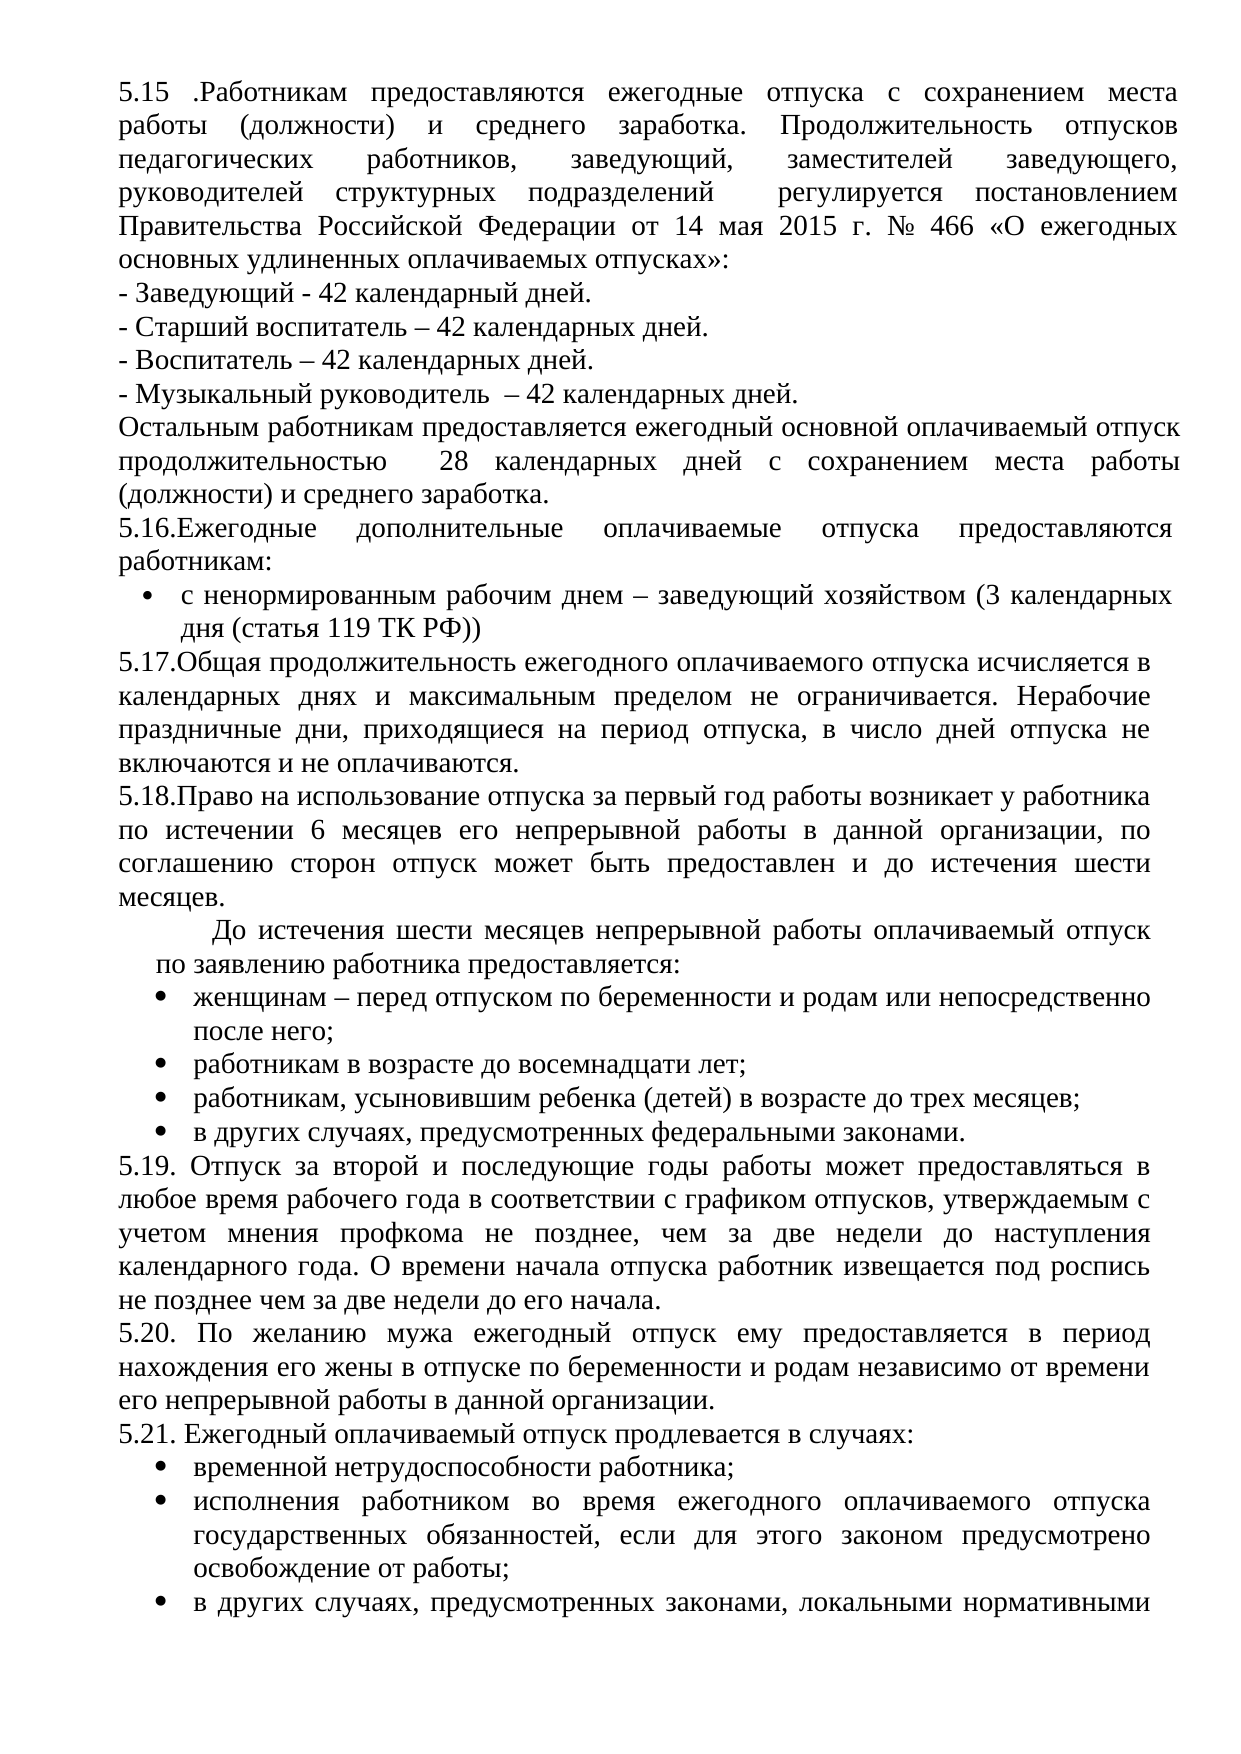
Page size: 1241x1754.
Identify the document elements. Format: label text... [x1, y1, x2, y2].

text - Музыкальный руководитель – 42 календарных дней. [118, 376, 1178, 409]
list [156, 1584, 1152, 1617]
list с ненормированным рабочим днем – заведующий хозяйством (3 календарных дня (статья 119 ТК РФ)) [143, 577, 1173, 644]
text 5.21. Ежегодный оплачиваемый отпуск продлевается в случаях: [118, 1416, 1152, 1449]
text - Воспитатель – 42 календарных дней. [118, 342, 1178, 376]
list женщинам – перед отпуском по беременности и родам или непосредственно после него; [156, 979, 1152, 1047]
list в других случаях, предусмотренных федеральными законами. [156, 1114, 1152, 1148]
text 5.19. Отпуск за второй и последующие годы работы может предоставляться в любое время рабочего года в соответствии с графиком отпусков, утверждаемым с учетом мнения профкома не позднее, чем за две недели до наступления календарного года. О времени начала отпуска работник извещается под роспись не позднее чем за две недели до его начала. [118, 1148, 1152, 1315]
list исполнения работником во время ежегодного оплачиваемого отпуска государственных обязанностей, если для этого законом предусмотрено освобождение от работы; [156, 1483, 1152, 1584]
text Остальным работникам предоставляется ежегодный основной оплачиваемый отпуск продолжительностью 28 календарных дней с сохранением места работы (должности) и среднего заработка. [118, 409, 1181, 510]
text До истечения шести месяцев непрерывной работы оплачиваемый отпуск по заявлению работника предоставляется: [156, 912, 1152, 979]
text - Заведующий - 42 календарный дней. [118, 275, 1178, 309]
list работникам, усыновившим ребенка (детей) в возрасте до трех месяцев; [156, 1080, 1152, 1114]
text 5.18.Право на использование отпуска за первый год работы возникает у работника по истечении 6 месяцев его непрерывной работы в данной организации, по соглашению сторон отпуск может быть предоставлен и до истечения шести месяцев. [118, 778, 1152, 912]
text 5.17.Общая продолжительность ежегодного оплачиваемого отпуска исчисляется в календарных днях и максимальным пределом не ограничивается. Нерабочие праздничные дни, приходящиеся на период отпуска, в число дней отпуска не включаются и не оплачиваются. [118, 644, 1152, 778]
text 5.16.Ежегодные дополнительные оплачиваемые отпуска предоставляются работникам: [118, 510, 1173, 577]
list .Работникам предоставляются ежегодные отпуска с сохранением места работы (должности) и среднего заработка. Продолжительность отпусков педагогических работников, заведующий, заместителей заведующего, руководителей структурных подразделений регулируется постановлением Правительства Российской Федерации от 14 мая 2015 г. № 466 «О ежегодных основных удлиненных оплачиваемых отпусках»: [118, 74, 1178, 275]
text - Старший воспитатель – 42 календарных дней. [118, 309, 1178, 342]
text 5.20. По желанию мужа ежегодный отпуск ему предоставляется в период нахождения его жены в отпуске по беременности и родам независимо от времени его непрерывной работы в данной организации. [118, 1315, 1152, 1416]
list работникам в возрасте до восемнадцати лет; [156, 1047, 1152, 1080]
list временной нетрудоспособности работника; [156, 1449, 1152, 1483]
